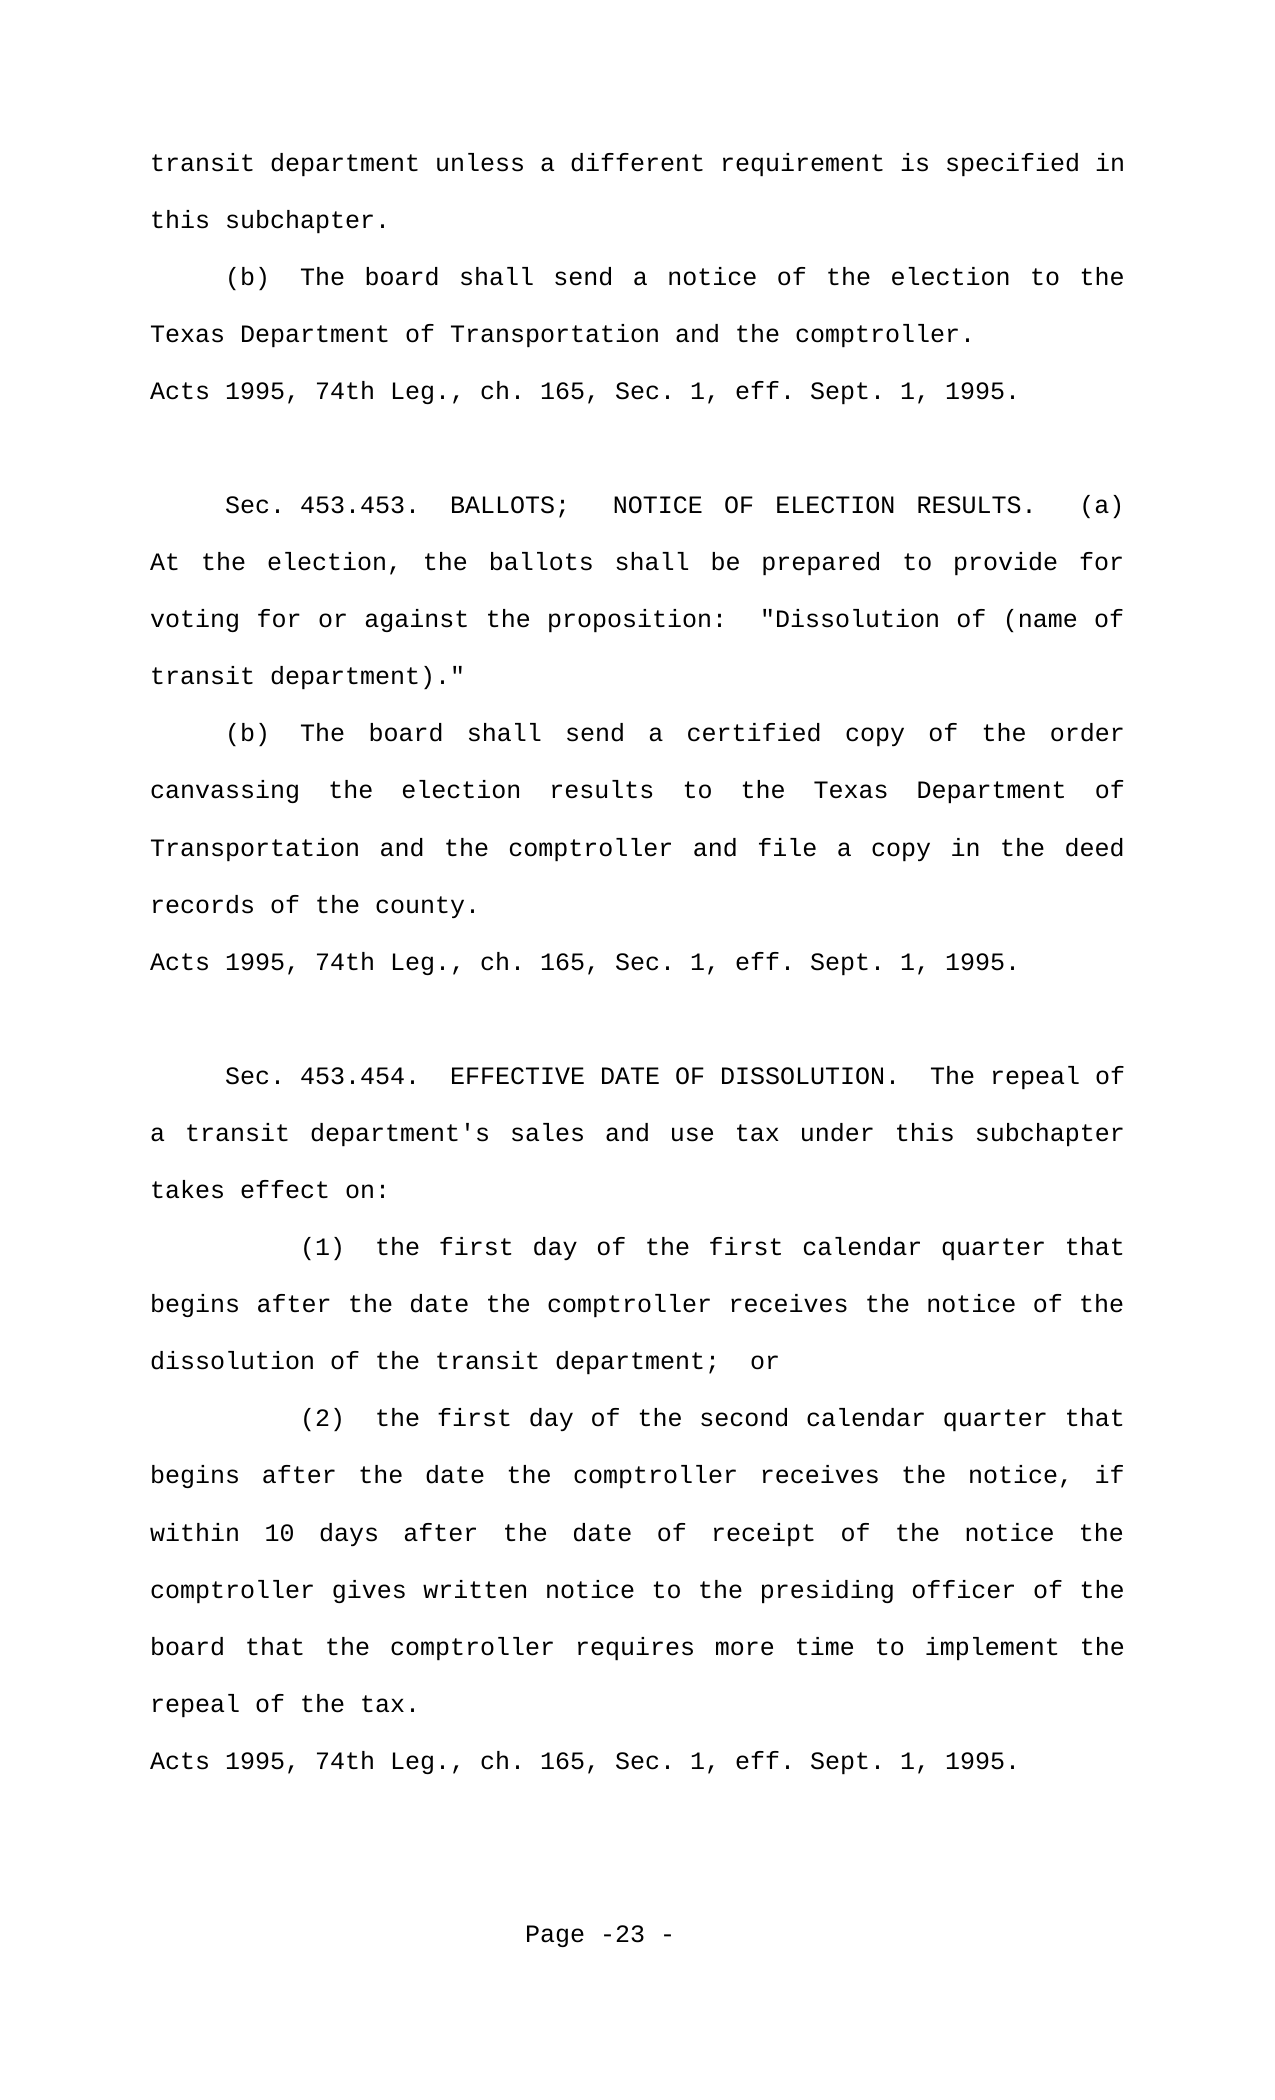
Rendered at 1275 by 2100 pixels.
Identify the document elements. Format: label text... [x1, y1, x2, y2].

text Acts 1995, 74th Leg., ch. 165, Sec. 1, eff. Sept. 1, 1995. [150, 1748, 1125, 1777]
text (b) The board shall send a notice of the election to the Texas Department of Transportation and the comptroller. [150, 264, 1125, 350]
text (2) the first day of the second calendar quarter that begins after the date the comptroller receives the notice, if within 10 days after the date of receipt of the notice the comptroller gives written notice to the presiding officer of the board that the comptroller requires more time to implement the repeal of the tax. [150, 1406, 1125, 1720]
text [150, 150, 1125, 236]
text Acts 1995, 74th Leg., ch. 165, Sec. 1, eff. Sept. 1, 1995. [150, 378, 1125, 407]
text Sec. 453.453. BALLOTS; NOTICE OF ELECTION RESULTS. (a) At the election, the ballots shall be prepared to provide for voting for or against the proposition: "Dissolution of (name of transit department)." [150, 492, 1125, 692]
text Acts 1995, 74th Leg., ch. 165, Sec. 1, eff. Sept. 1, 1995. [150, 949, 1125, 978]
text (1) the first day of the first calendar quarter that begins after the date the comptroller receives the notice of the dissolution of the transit department; or [150, 1234, 1125, 1377]
text (b) The board shall send a certified copy of the order canvassing the election results to the Texas Department of Transportation and the comptroller and file a copy in the deed records of the county. [150, 721, 1125, 921]
text Sec. 453.454. EFFECTIVE DATE OF DISSOLUTION. The repeal of a transit department's sales and use tax under this subchapter takes effect on: [150, 1063, 1125, 1206]
